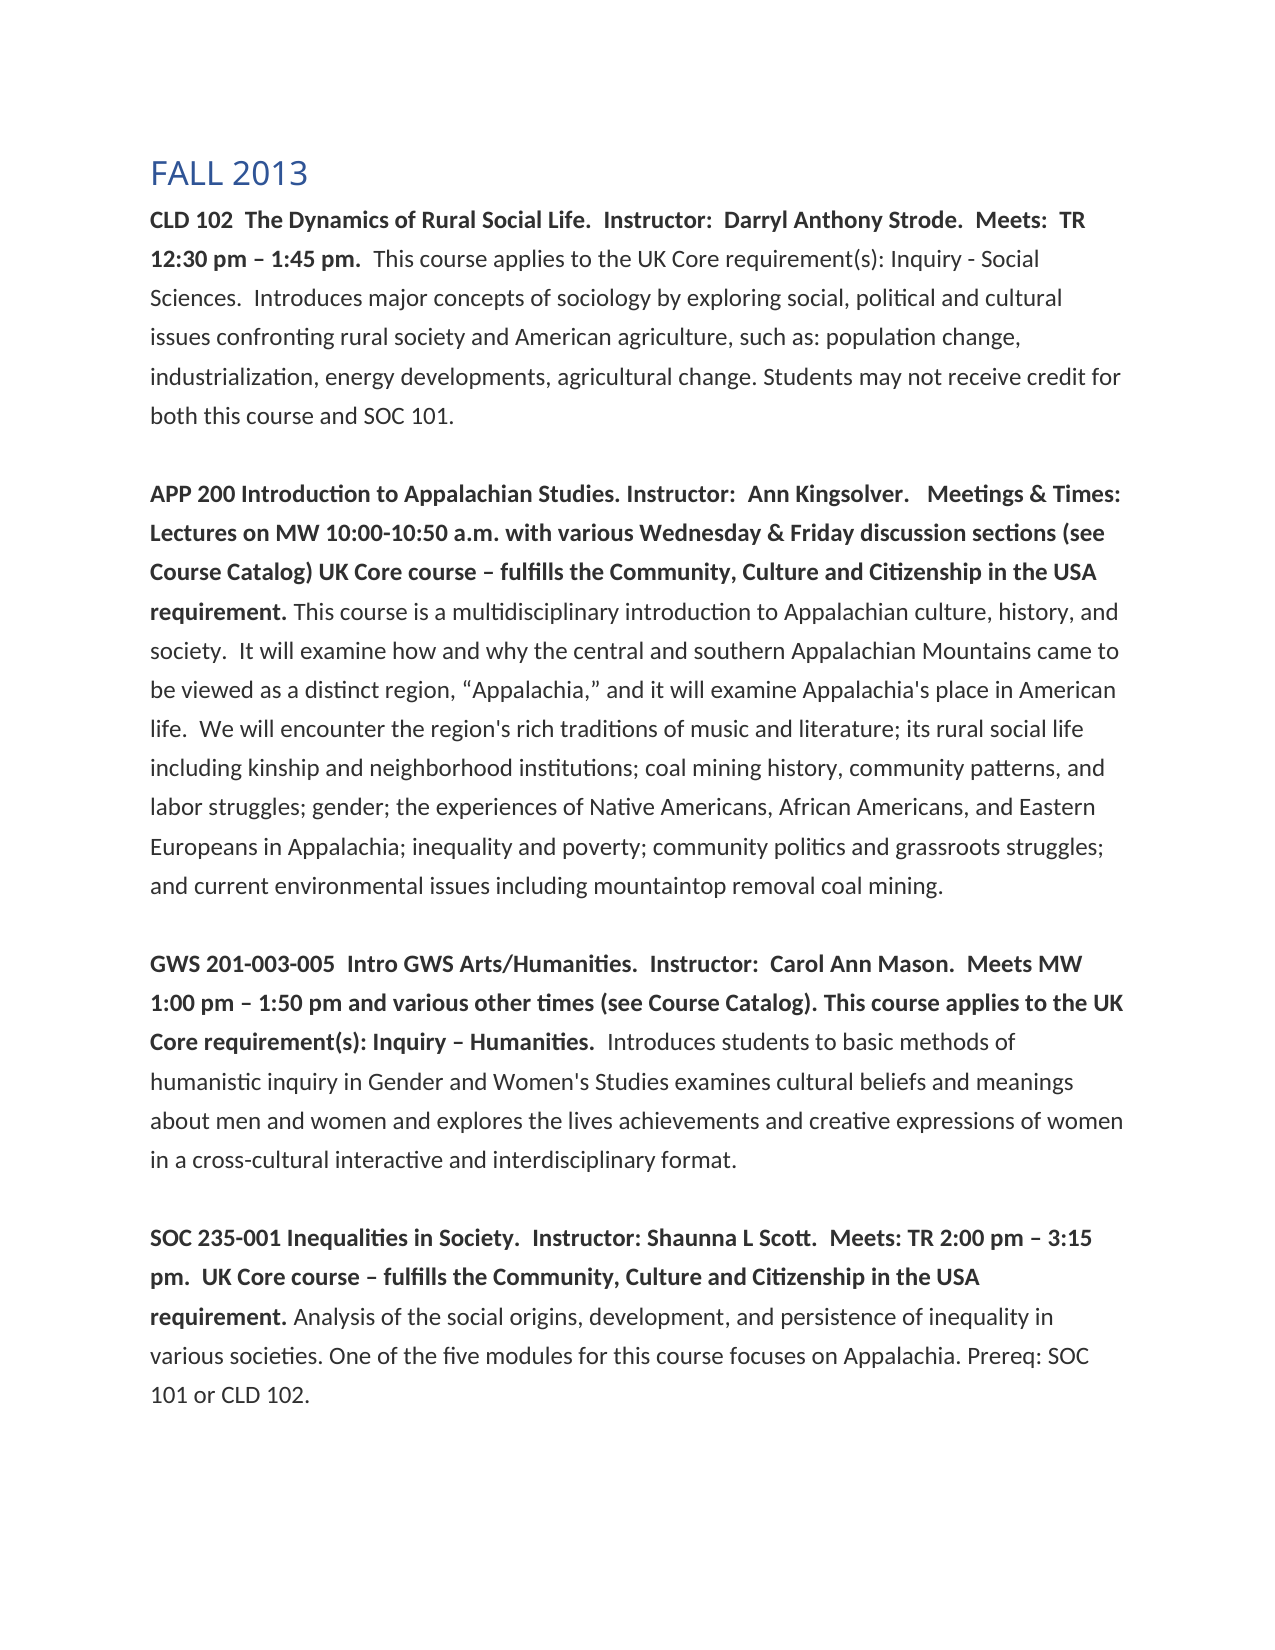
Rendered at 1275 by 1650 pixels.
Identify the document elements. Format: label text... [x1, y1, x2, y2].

text SOC 235-001 Inequalities in Society. Instructor: Shaunna L Scott. Meets: TR 2:00 pm – 3:15 pm. UK Core course – fulfills the Community, Culture and Citizenship in the USA requirement. Analysis of the social origins, development, and persistence of inequality in various societies. One of the five modules for this course focuses on Appalachia. Prereq: SOC 101 or CLD 102. [150, 1214, 1125, 1409]
text CLD 102 The Dynamics of Rural Social Life. Instructor: Darryl Anthony Strode. Meets: TR 12:30 pm – 1:45 pm. This course applies to the UK Core requirement(s): Inquiry - Social Sciences. Introduces major concepts of sociology by exploring social, political and cultural issues confronting rural society and American agriculture, such as: population change, industrialization, energy developments, agricultural change. Students may not receive credit for both this course and SOC 101. [150, 195, 1125, 430]
subtitle FALL 2013 [150, 150, 1125, 195]
text APP 200 Introduction to Appalachian Studies. Instructor: Ann Kingsolver. Meetings & Times: Lectures on MW 10:00-10:50 a.m. with various Wednesday & Friday discussion sections (see Course Catalog) UK Core course – fulfills the Community, Culture and Citizenship in the USA requirement. This course is a multidisciplinary introduction to Appalachian culture, history, and society. It will examine how and why the central and southern Appalachian Mountains came to be viewed as a distinct region, “Appalachia,” and it will examine Appalachia's place in American life. We will encounter the region's rich traditions of music and literature; its rural social life including kinship and neighborhood institutions; coal mining history, community patterns, and labor struggles; gender; the experiences of Native Americans, African Americans, and Eastern Europeans in Appalachia; inequality and poverty; community politics and grassroots struggles; and current environmental issues including mountaintop removal coal mining. [150, 469, 1125, 900]
text GWS 201-003-005 Intro GWS Arts/Humanities. Instructor: Carol Ann Mason. Meets MW 1:00 pm – 1:50 pm and various other times (see Course Catalog). This course applies to the UK Core requirement(s): Inquiry – Humanities. Introduces students to basic methods of humanistic inquiry in Gender and Women's Studies examines cultural beliefs and meanings about men and women and explores the lives achievements and creative expressions of women in a cross-cultural interactive and interdisciplinary format. [150, 939, 1125, 1174]
